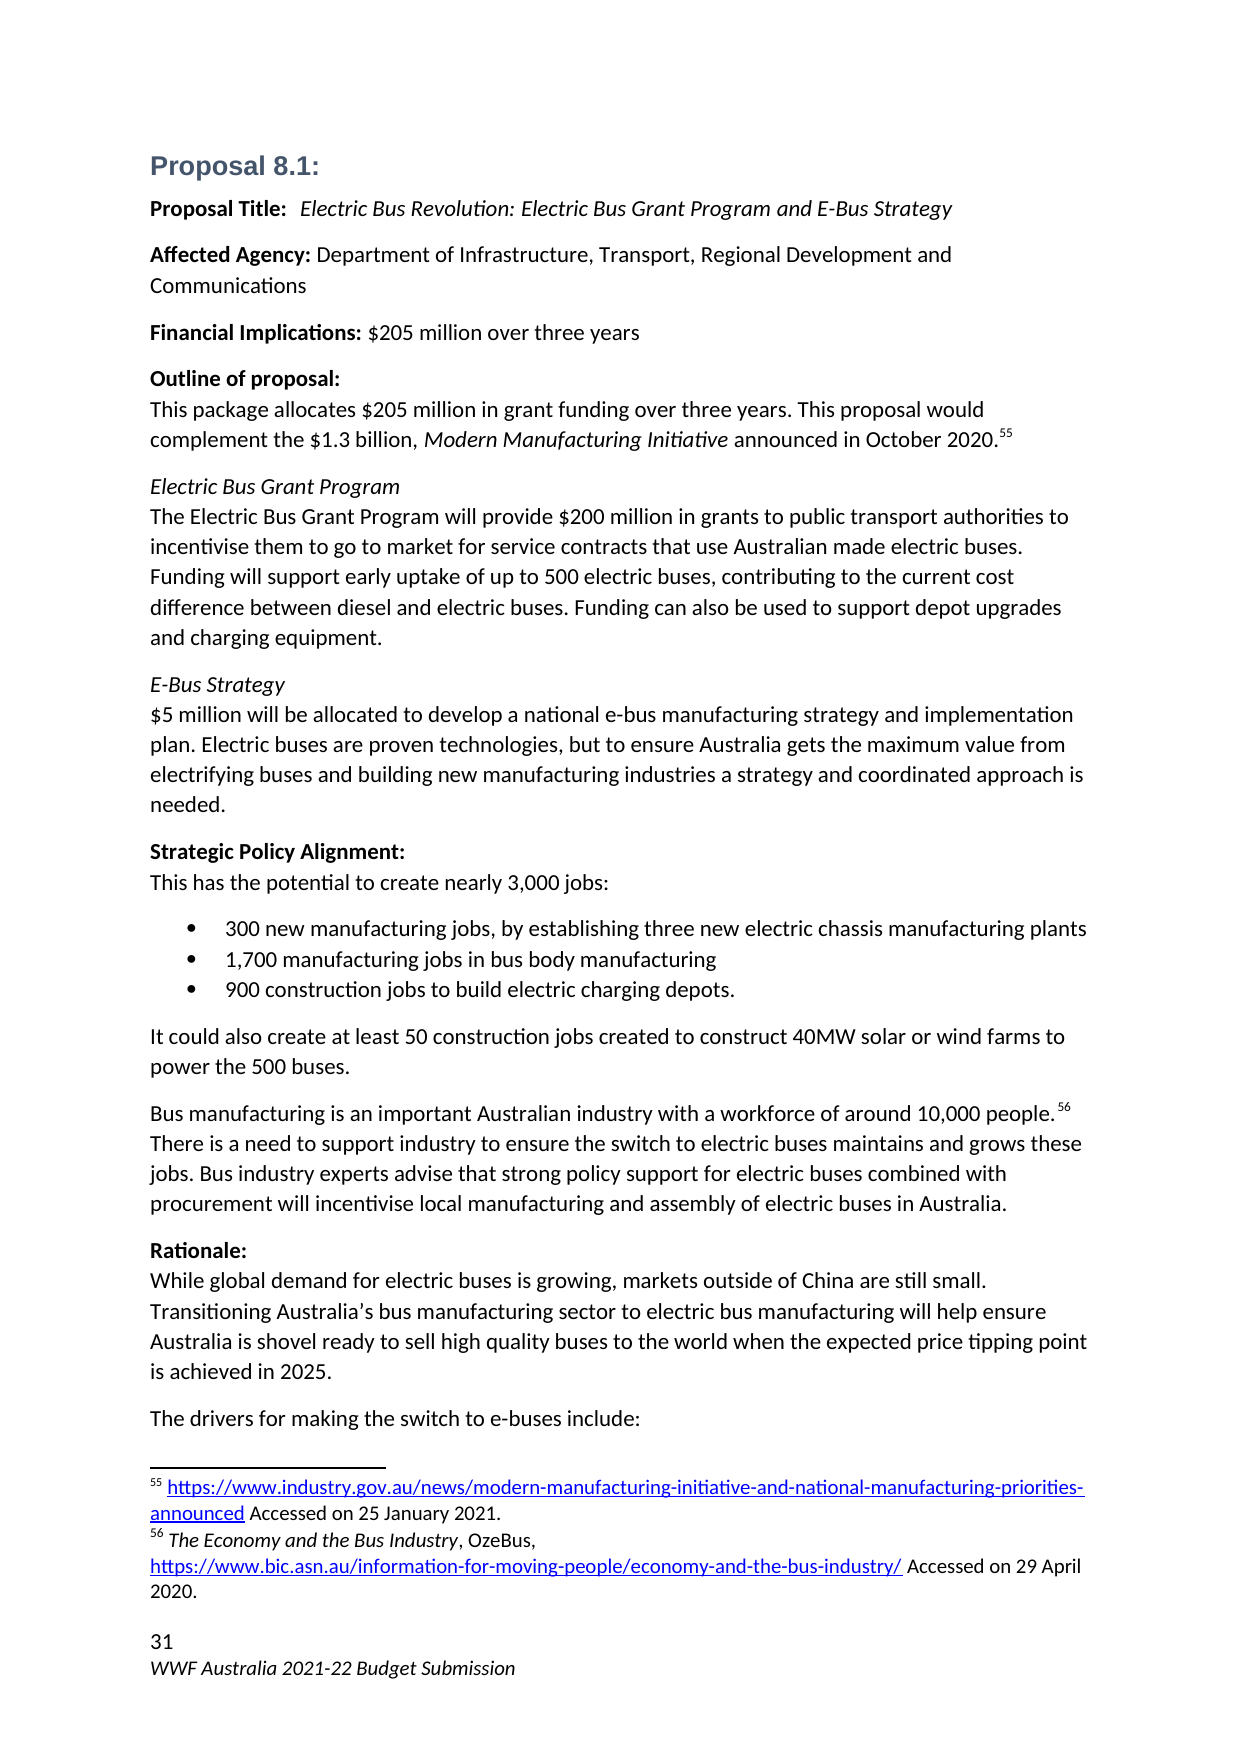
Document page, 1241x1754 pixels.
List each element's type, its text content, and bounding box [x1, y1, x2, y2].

text This package allocates $205 million in grant funding over three years. This proposal would complement the $1.3 billion, Modern Manufacturing Initiative announced in October 2020. [150, 395, 1090, 453]
text Outline of proposal: [150, 364, 1090, 393]
list 1,700 manufacturing jobs in bus body manufacturing [187, 945, 1090, 973]
text Financial Implications: $205 million over three years [150, 318, 1090, 346]
list 900 construction jobs to build electric charging depots. [187, 975, 1090, 1003]
text The drivers for making the switch to e-buses include: [150, 1404, 1090, 1432]
text It could also create at least 50 construction jobs created to construct 40MW solar or wind farms to power the 500 buses. [150, 1022, 1090, 1080]
text Affected Agency: Department of Infrastructure, Transport, Regional Development and Communications [150, 241, 1090, 299]
list 300 new manufacturing jobs, by establishing three new electric chassis manufacturing plants [187, 914, 1090, 943]
text E-Bus Strategy [150, 670, 1090, 698]
text While global demand for electric buses is growing, markets outside of China are still small. Transitioning Australia’s bus manufacturing sector to electric bus manufacturing will help ensure Australia is shovel ready to sell high quality buses to the world when the expected price tipping point is achieved in 2025. [150, 1267, 1090, 1385]
text Electric Bus Grant Program [150, 472, 1090, 500]
text Strategic Policy Alignment: [150, 837, 1090, 866]
text $5 million will be allocated to develop a national e-bus manufacturing strategy and implementation plan. Electric buses are proven technologies, but to ensure Australia gets the maximum value from electrifying buses and building new manufacturing industries a strategy and coordinated approach is needed. [150, 700, 1090, 819]
text Bus manufacturing is an important Australian industry with a workforce of around 10,000 people. There is a need to support industry to ensure the switch to electric buses maintains and grows these jobs. Bus industry experts advise that strong policy support for electric buses combined with procurement will incentivise local manufacturing and assembly of electric buses in Australia. [150, 1099, 1090, 1218]
text This has the potential to create nearly 3,000 jobs: [150, 868, 1090, 896]
text Proposal Title: Electric Bus Revolution: Electric Bus Grant Program and E-Bus Strategy [150, 194, 1090, 222]
text Rationale: [150, 1236, 1090, 1264]
subtitle Proposal 8.1: [150, 150, 1090, 181]
text The Electric Bus Grant Program will provide $200 million in grants to public transport authorities to incentivise them to go to market for service contracts that use Australian made electric buses. Funding will support early uptake of up to 500 electric buses, contributing to the current cost difference between diesel and electric buses. Funding can also be used to support depot upgrades and charging equipment. [150, 502, 1090, 651]
